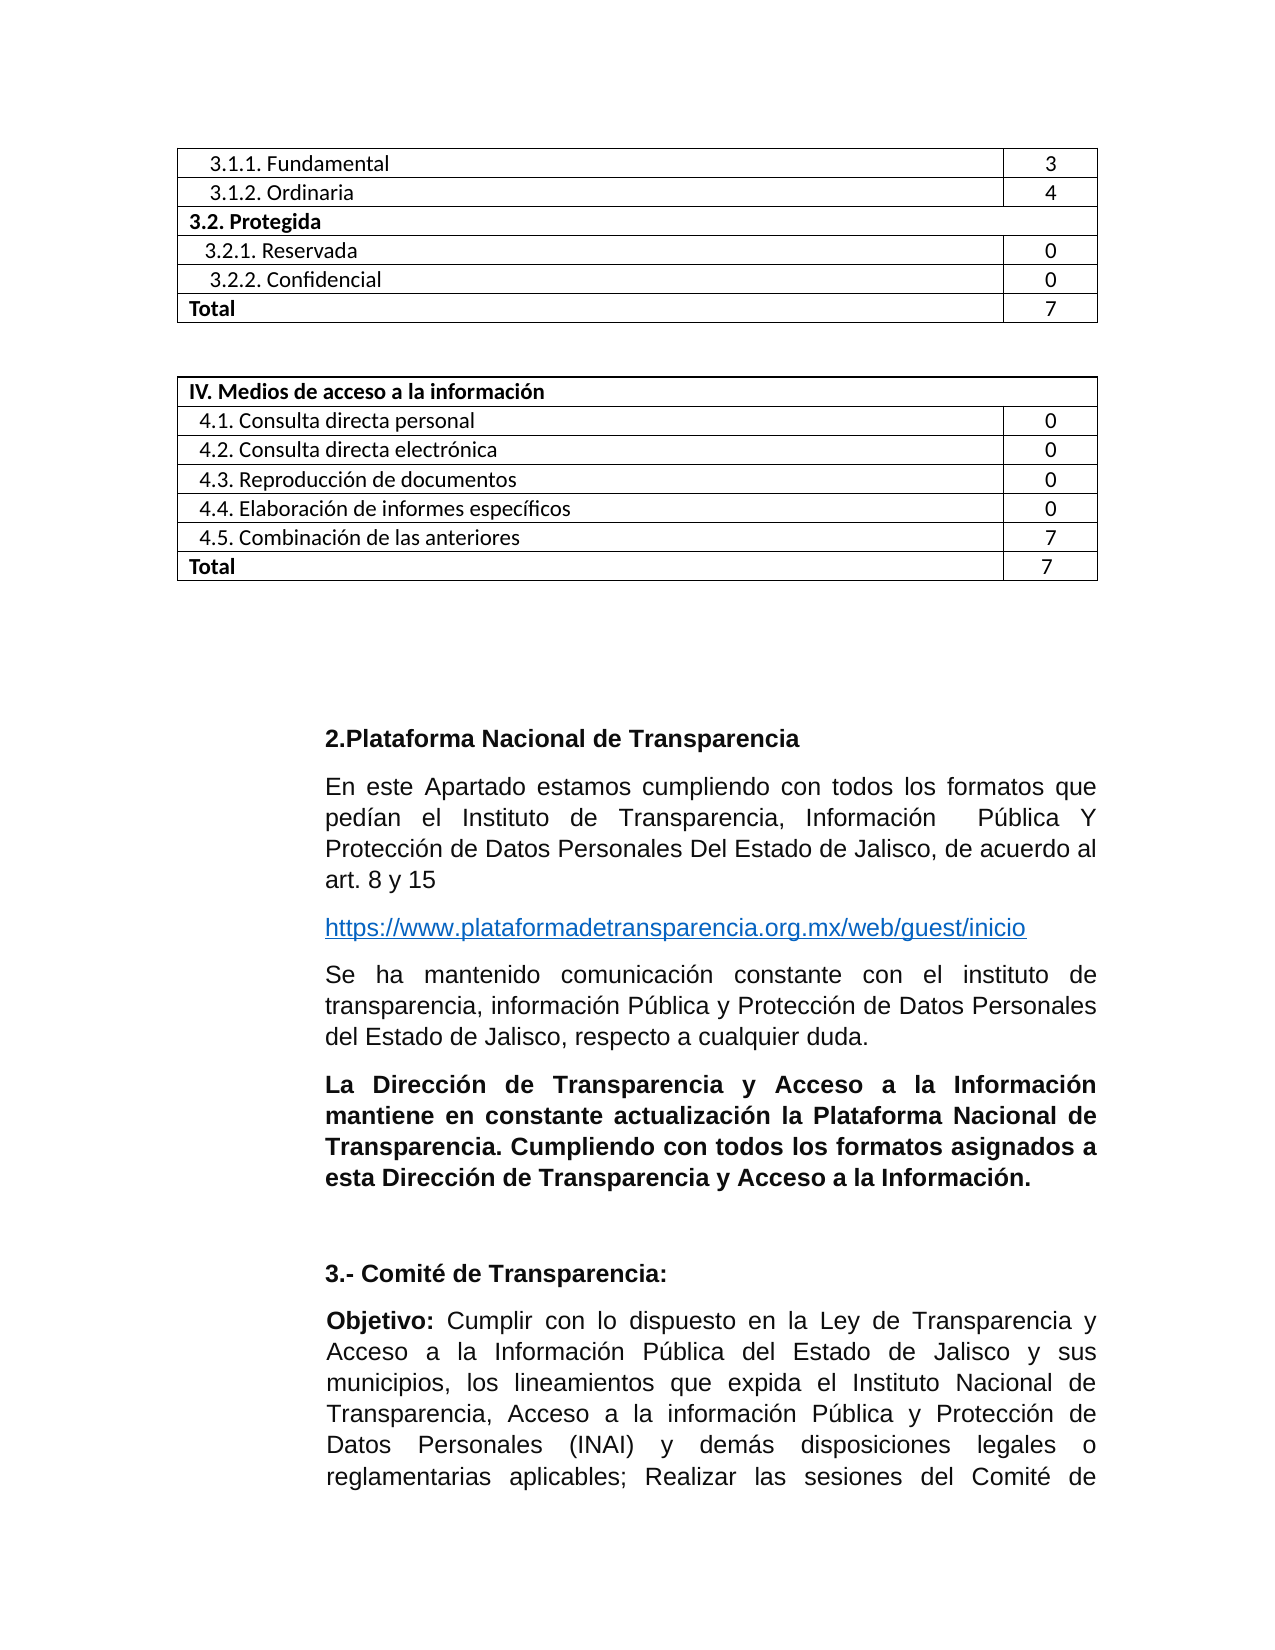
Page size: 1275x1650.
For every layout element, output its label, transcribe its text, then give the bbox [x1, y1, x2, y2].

table_cell 7 [1004, 523, 1097, 551]
text Se ha mantenido comunicación constante con el instituto de transparencia, información Pública y Protección de Datos Personales del Estado de Jalisco, respecto a cualquier duda. [325, 960, 1098, 1051]
table_cell 0 [1004, 436, 1097, 464]
table_cell 3.2.2. Confidencial [178, 265, 1003, 293]
table_cell 0 [1004, 465, 1097, 493]
text La Dirección de Transparencia y Acceso a la Información mantiene en constante actualización la Plataforma Nacional de Transparencia. Cumpliendo con todos los formatos asignados a esta Dirección de Transparencia y Acceso a la Información. [325, 1070, 1098, 1192]
table_cell 0 [1004, 236, 1097, 264]
table_header IV. Medios de acceso a la información [178, 378, 1097, 406]
text https://www.plataformadetransparencia.org.mx/web/guest/inicio [325, 913, 1098, 941]
table_cell 4.3. Reproducción de documentos [178, 465, 1003, 493]
text 3.- Comité de Transparencia: [325, 1259, 1098, 1287]
table_cell 0 [1004, 407, 1097, 434]
table_cell 4.5. Combinación de las anteriores [178, 523, 1003, 551]
table_cell 7 [1004, 552, 1097, 580]
text En este Apartado estamos cumpliendo con todos los formatos que pedían el Instituto de Transparencia, Información Pública Y Protección de Datos Personales Del Estado de Jalisco, de acuerdo al art. 8 y 15 [325, 772, 1098, 894]
table_cell 3.1.1. Fundamental [178, 149, 1003, 177]
table_cell 0 [1004, 265, 1097, 293]
table_cell 3.1.2. Ordinaria [178, 178, 1003, 206]
table_cell 4.4. Elaboración de informes específicos [178, 494, 1003, 522]
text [326, 1306, 1098, 1490]
text 2.Plataforma Nacional de Transparencia [325, 724, 1098, 753]
table_cell 4.2. Consulta directa electrónica [178, 436, 1003, 464]
table_cell 3.2. Protegida [178, 207, 1097, 235]
table_cell 4 [1004, 178, 1097, 206]
table_cell Total [178, 294, 1003, 322]
table_cell 7 [1004, 294, 1097, 322]
table_cell 4.1. Consulta directa personal [178, 407, 1003, 434]
table_cell 3 [1004, 149, 1097, 177]
table_cell 0 [1004, 494, 1097, 522]
table_cell Total [178, 552, 1003, 580]
table_cell 3.2.1. Reservada [178, 236, 1003, 264]
